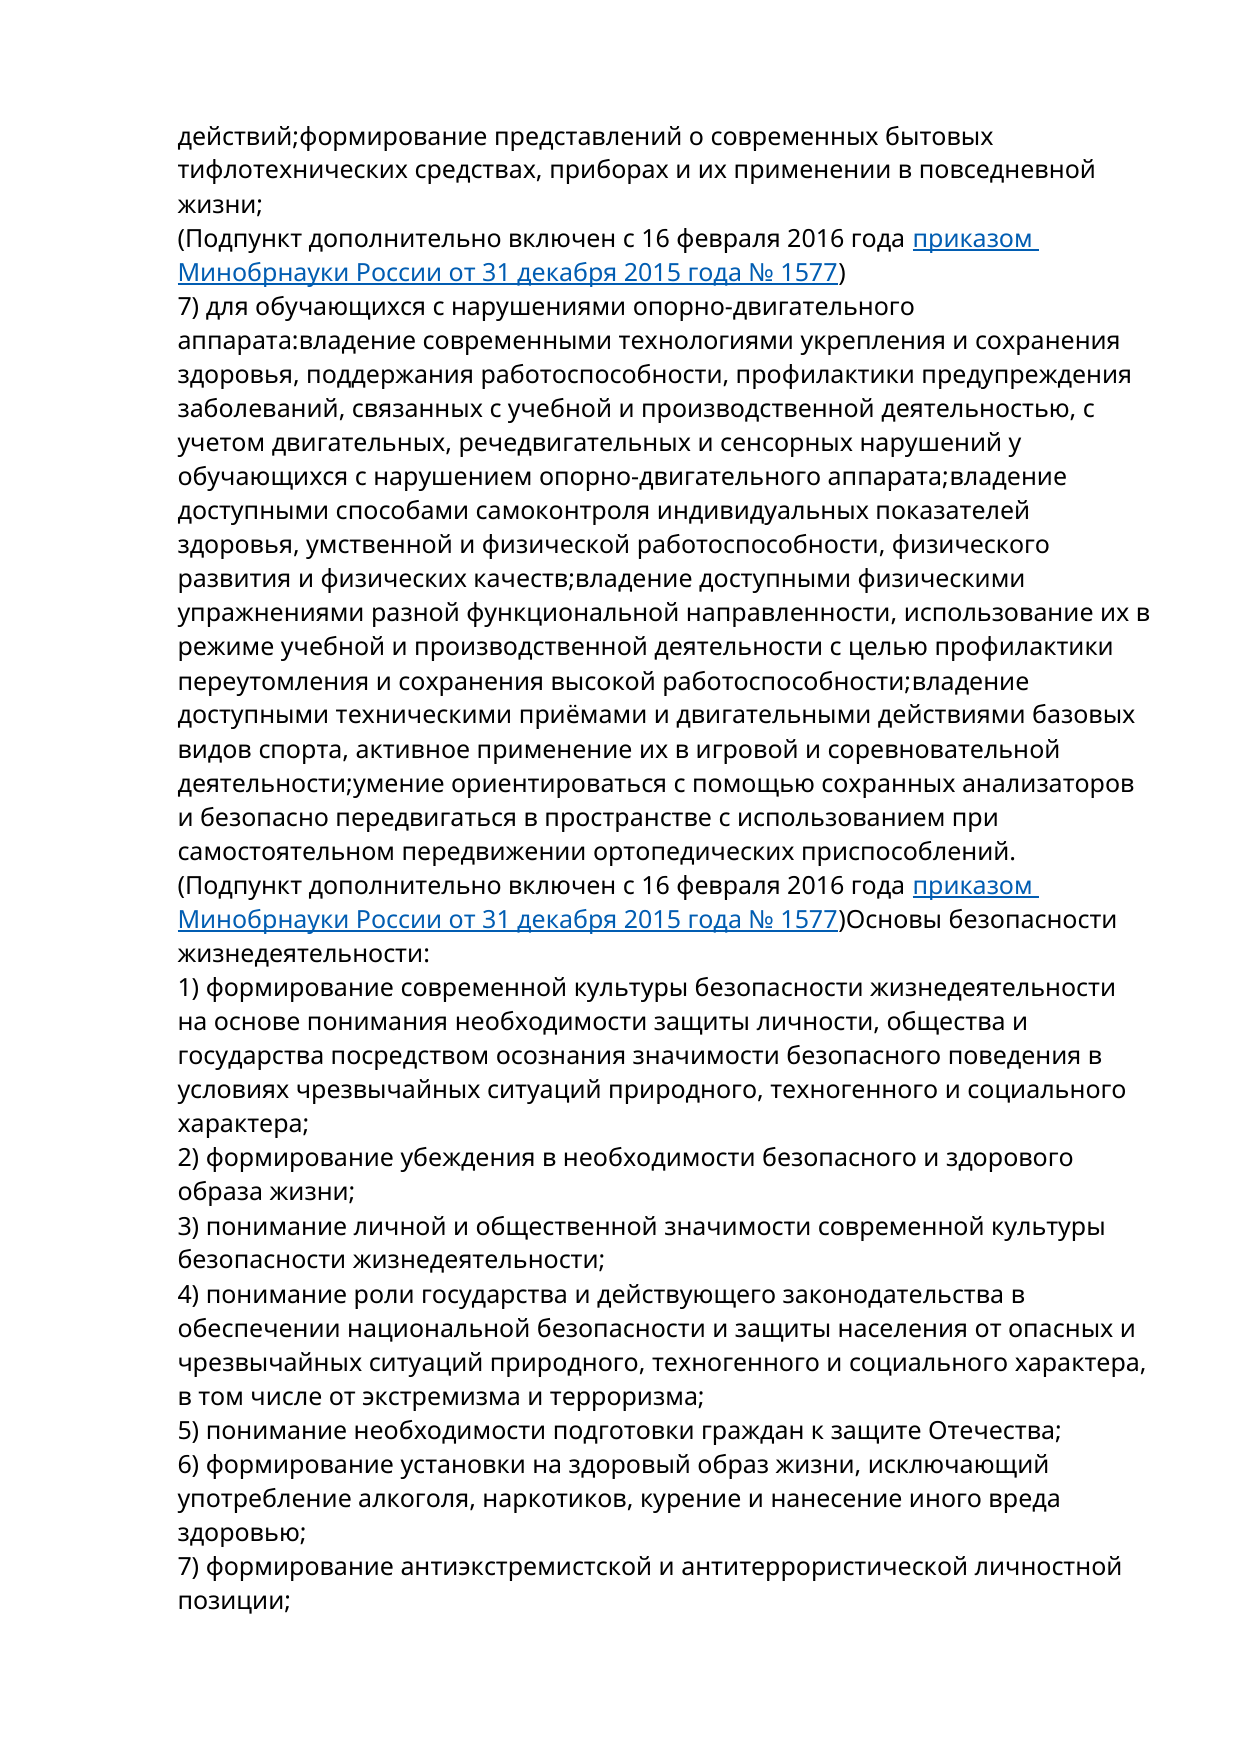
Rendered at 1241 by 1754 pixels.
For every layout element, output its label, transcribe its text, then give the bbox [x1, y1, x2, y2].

text 1) формирование современной культуры безопасности жизнедеятельности на основе понимания необходимости защиты личности, общества и государства посредством осознания значимости безопасного поведения в условиях чрезвычайных ситуаций природного, техногенного и социального характера; [177, 970, 1152, 1140]
text 2) формирование убеждения в необходимости безопасного и здорового образа жизни; [177, 1140, 1152, 1208]
text 6) формирование установки на здоровый образ жизни, исключающий употребление алкоголя, наркотиков, курение и нанесение иного вреда здоровью; [177, 1447, 1152, 1549]
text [177, 118, 1152, 288]
text 3) понимание личной и общественной значимости современной культуры безопасности жизнедеятельности; [177, 1208, 1152, 1276]
text 4) понимание роли государства и действующего законодательства в обеспечении национальной безопасности и защиты населения от опасных и чрезвычайных ситуаций природного, техногенного и социального характера, в том числе от экстремизма и терроризма; [177, 1276, 1152, 1412]
text 5) понимание необходимости подготовки граждан к защите Отечества; [177, 1412, 1152, 1447]
text 7) для обучающихся с нарушениями опорно-двигательного аппарата:владение современными технологиями укрепления и сохранения здоровья, поддержания работоспособности, профилактики предупреждения заболеваний, связанных с учебной и производственной деятельностью, с учетом двигательных, речедвигательных и сенсорных нарушений у обучающихся с нарушением опорно-двигательного аппарата;владение доступными способами самоконтроля индивидуальных показателей здоровья, умственной и физической работоспособности, физического развития и физических качеств;владение доступными физическими упражнениями разной функциональной направленности, использование их в режиме учебной и производственной деятельности с целью профилактики переутомления и сохранения высокой работоспособности;владение доступными техническими приёмами и двигательными действиями базовых видов спорта, активное применение их в игровой и соревновательной деятельности;умение ориентироваться с помощью сохранных анализаторов и безопасно передвигаться в пространстве с использованием при самостоятельном передвижении ортопедических приспособлений. (Подпункт дополнительно включен с 16 февраля 2016 года приказом Минобрнауки России от 31 декабря 2015 года № 1577)Основы безопасности жизнедеятельности: [177, 288, 1152, 970]
text 7) формирование антиэкстремистской и антитеррористической личностной позиции; [177, 1549, 1152, 1617]
